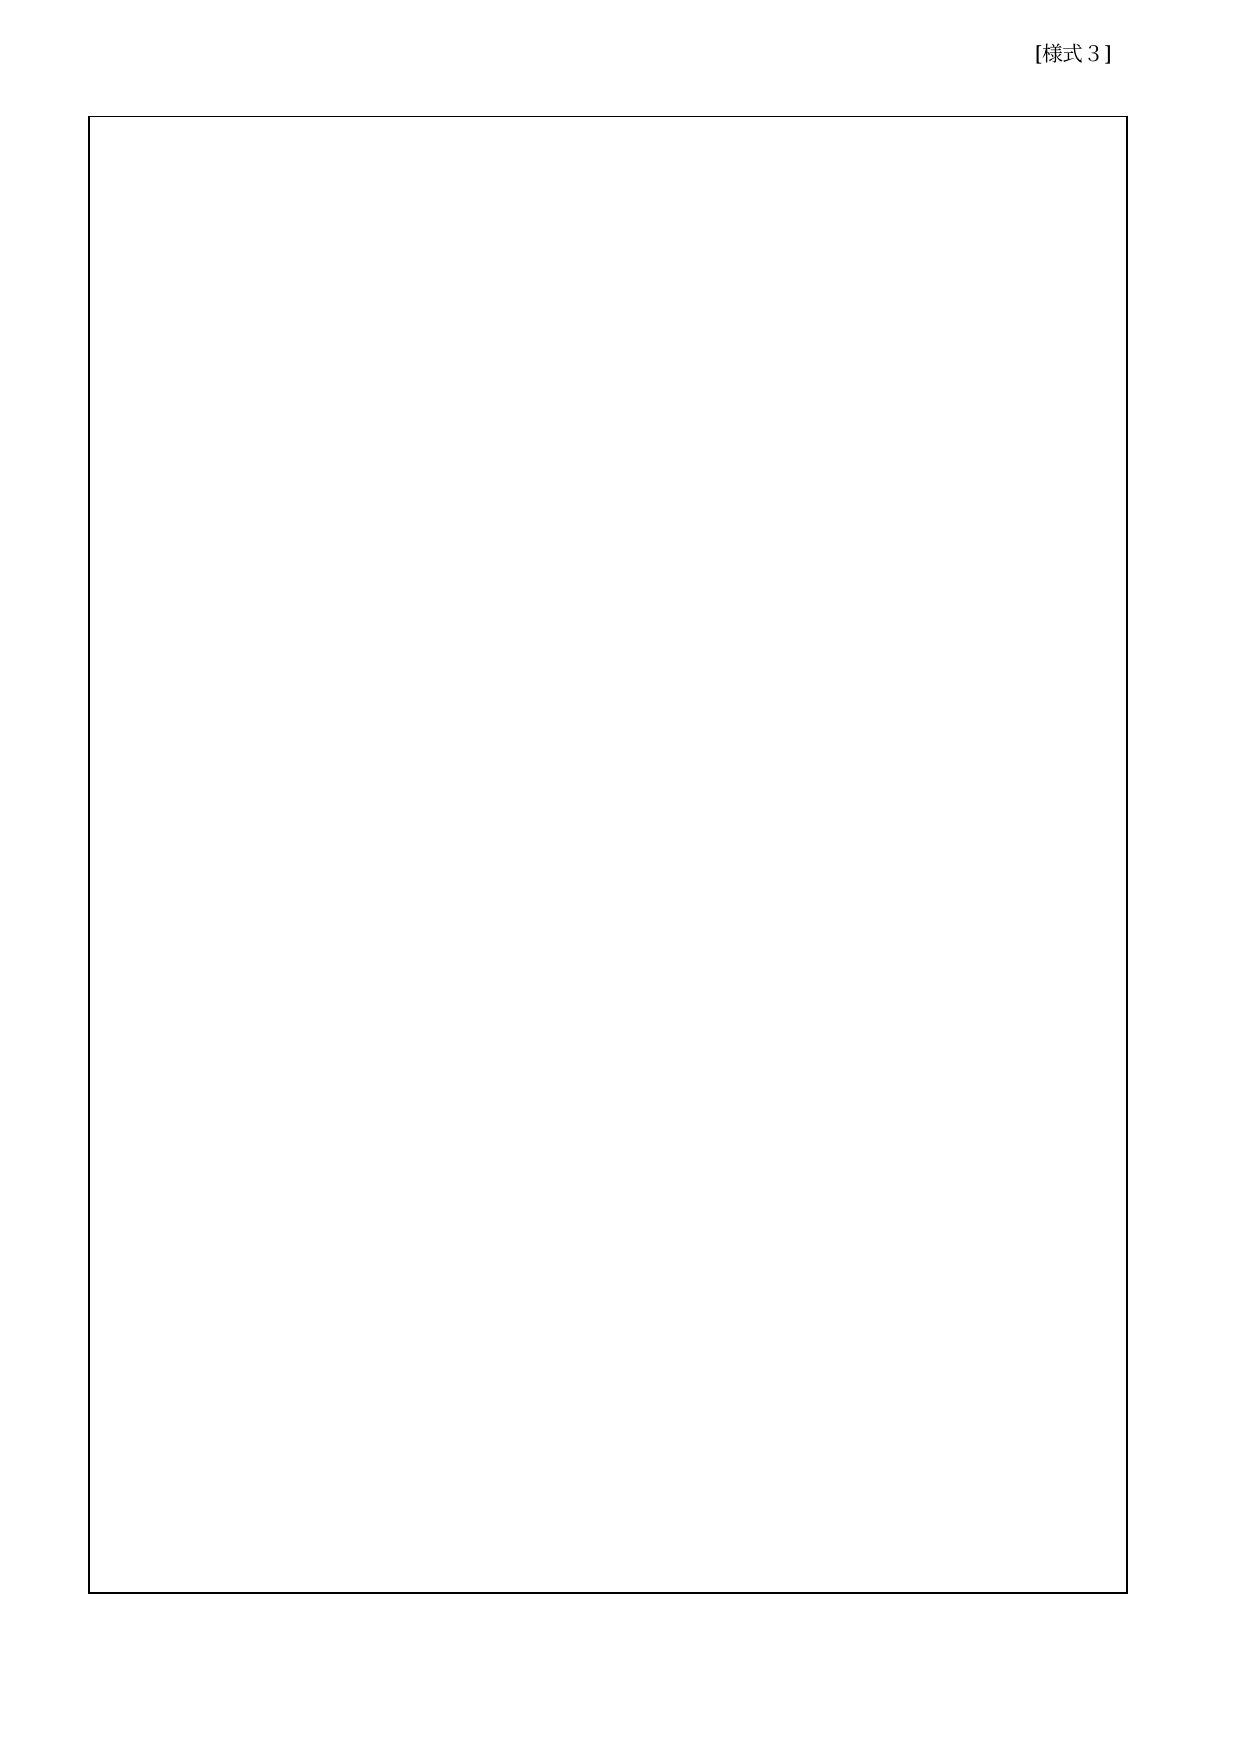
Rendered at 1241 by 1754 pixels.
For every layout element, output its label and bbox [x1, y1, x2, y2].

table_header [90, 117, 1126, 1592]
